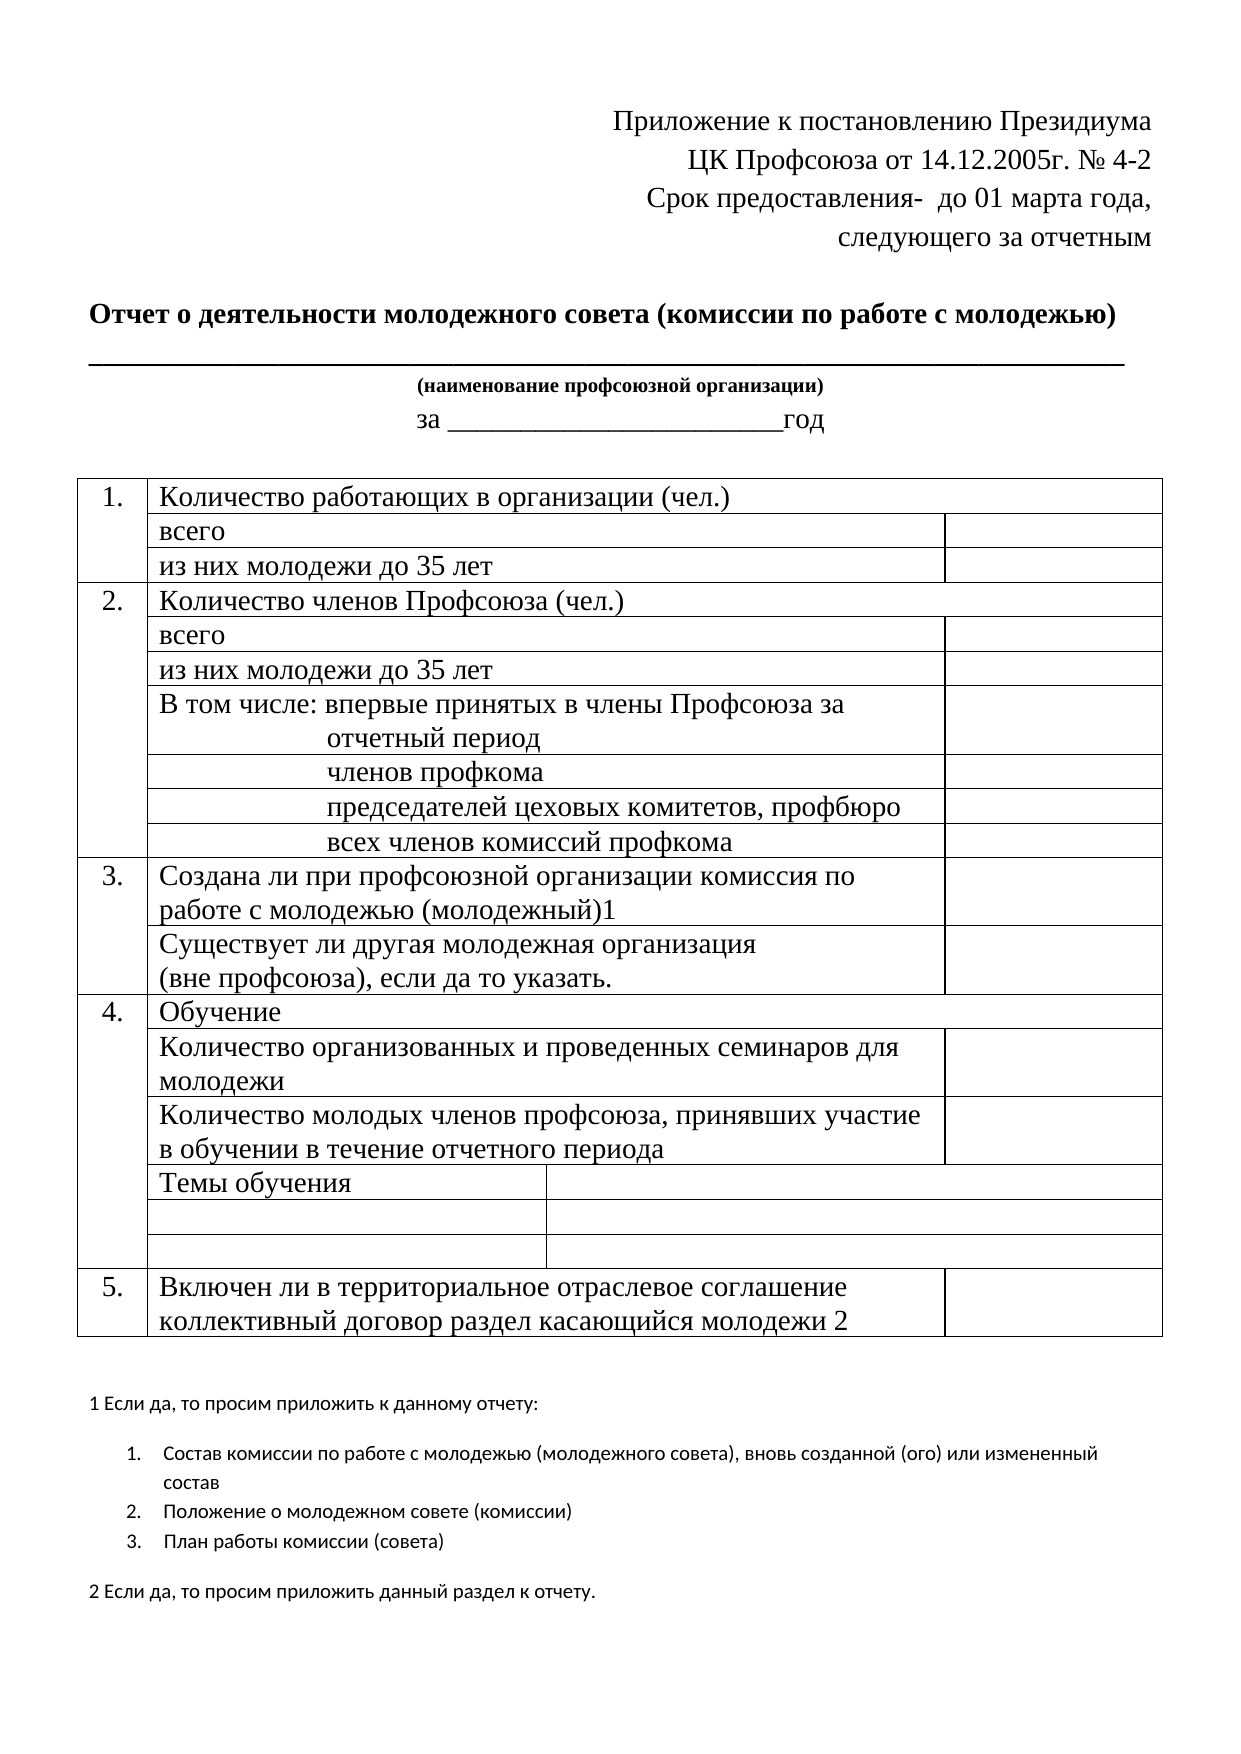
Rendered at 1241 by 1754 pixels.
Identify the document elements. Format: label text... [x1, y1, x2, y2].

table_cell Существует ли другая молодежная организация (вне профсоюза), если да то указать. [148, 926, 944, 993]
table_header 1. [78, 479, 147, 582]
table_cell Включен ли в территориальное отраслевое соглашение коллективный договор раздел касающийся молодежи 2 [148, 1269, 944, 1336]
table_cell [148, 1235, 546, 1268]
table_cell [946, 652, 1162, 685]
text Срок предоставления- до 01 марта года, [89, 181, 1152, 214]
text Приложение к постановлению Президиума [89, 103, 1152, 137]
table_cell Количество членов Профсоюза (чел.) [148, 583, 1162, 616]
table_cell 4. [78, 995, 147, 1268]
list Состав комиссии по работе с молодежью (молодежного совета), вновь созданной (ого) или измененный состав [126, 1440, 1152, 1495]
table_cell [946, 755, 1162, 788]
table_cell [547, 1200, 1162, 1233]
table_cell [946, 514, 1162, 547]
table_cell всех членов комиссий профкома [148, 824, 944, 857]
table_cell [946, 1029, 1162, 1096]
table_cell [946, 1269, 1162, 1336]
table_cell [946, 1097, 1162, 1164]
table_cell Создана ли при профсоюзной организации комиссия по работе с молодежью (молодежный)1 [148, 858, 944, 925]
text за _______________________год [89, 401, 1152, 434]
text ЦК Профсоюза от 14.12.2005г. № 4-2 [89, 142, 1152, 176]
table_cell всего [148, 514, 944, 547]
list План работы комиссии (совета) [126, 1528, 1152, 1553]
list Положение о молодежном совете (комиссии) [126, 1499, 1152, 1524]
table_cell [148, 1200, 546, 1233]
table_cell [946, 686, 1162, 753]
table_header Количество работающих в организации (чел.) [148, 479, 1162, 512]
text (наименование профсоюзной организации) [89, 373, 1152, 397]
table_cell [946, 824, 1162, 857]
table_cell 2. [78, 583, 147, 857]
table_cell Темы обучения [148, 1165, 546, 1199]
text следующего за отчетным [89, 219, 1152, 253]
text 1 Если да, то просим приложить к данному отчету: [89, 1390, 1152, 1416]
text Отчет о деятельности молодежного совета (комиссии по работе с молодежью) [89, 296, 1152, 330]
table_cell В том числе: впервые принятых в члены Профсоюза за отчетный период [148, 686, 944, 753]
table_cell Обучение [148, 995, 1162, 1028]
table_cell членов профкома [148, 755, 944, 788]
table_cell председателей цеховых комитетов, профбюро [148, 789, 944, 823]
table_cell [547, 1235, 1162, 1268]
table_cell из них молодежи до 35 лет [148, 652, 944, 685]
table_cell 3. [78, 858, 147, 993]
table_cell Количество организованных и проведенных семинаров для молодежи [148, 1029, 944, 1096]
text 2 Если да, то просим приложить данный раздел к отчету. [89, 1578, 1152, 1603]
table_cell всего [148, 617, 944, 651]
table_cell [946, 617, 1162, 651]
table_cell 5. [78, 1269, 147, 1336]
table_cell Количество молодых членов профсоюза, принявших участие в обучении в течение отчетного периода [148, 1097, 944, 1164]
text _______________________________________________________________________ [89, 335, 1152, 368]
table_cell [946, 789, 1162, 823]
table_cell [946, 858, 1162, 925]
table_cell [547, 1165, 1162, 1199]
table_cell [946, 548, 1162, 582]
table_cell [946, 926, 1162, 993]
table_cell из них молодежи до 35 лет [148, 548, 944, 582]
